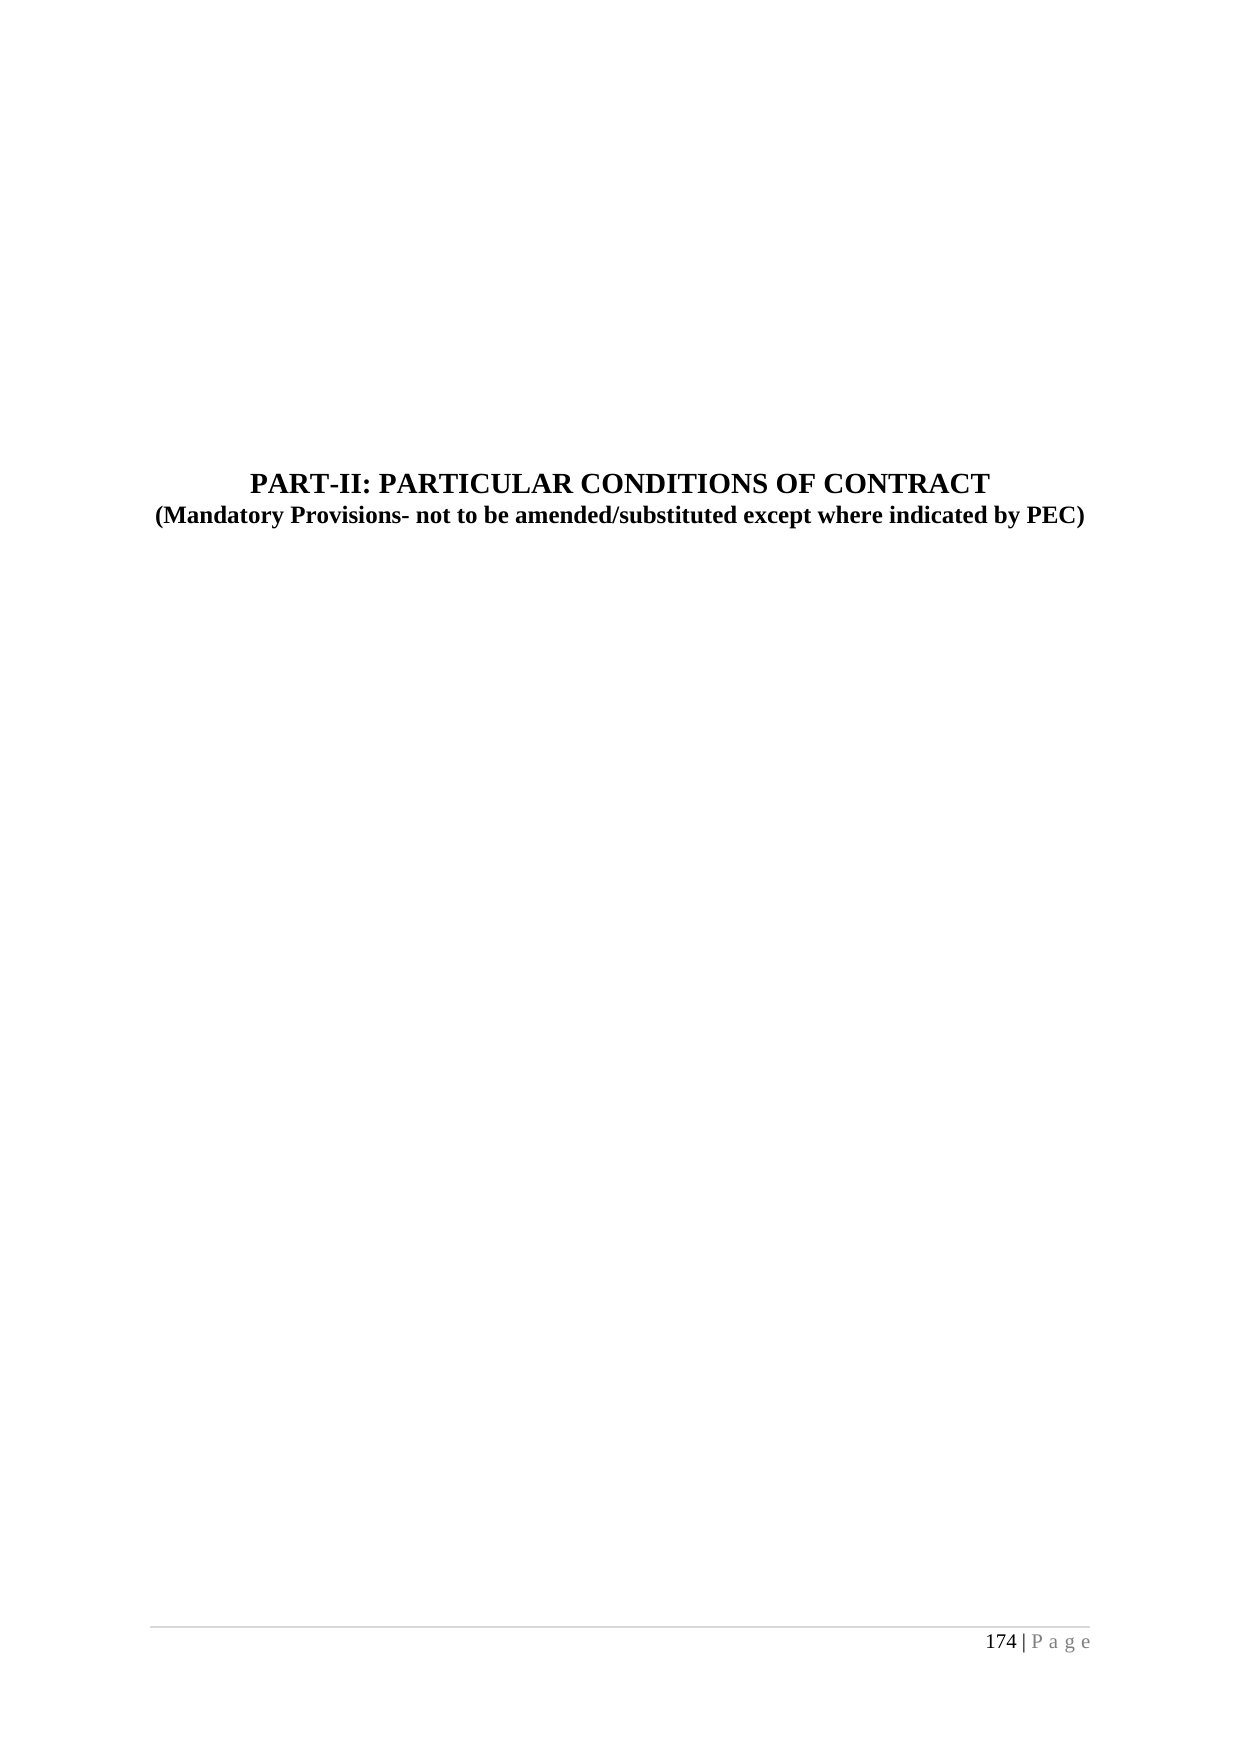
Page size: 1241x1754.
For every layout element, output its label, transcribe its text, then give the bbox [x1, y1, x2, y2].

text PART-II: PARTICULAR CONDITIONS OF CONTRACT [150, 466, 1090, 500]
text (Mandatory Provisions- not to be amended/substituted except where indicated by PEC) [150, 500, 1090, 528]
